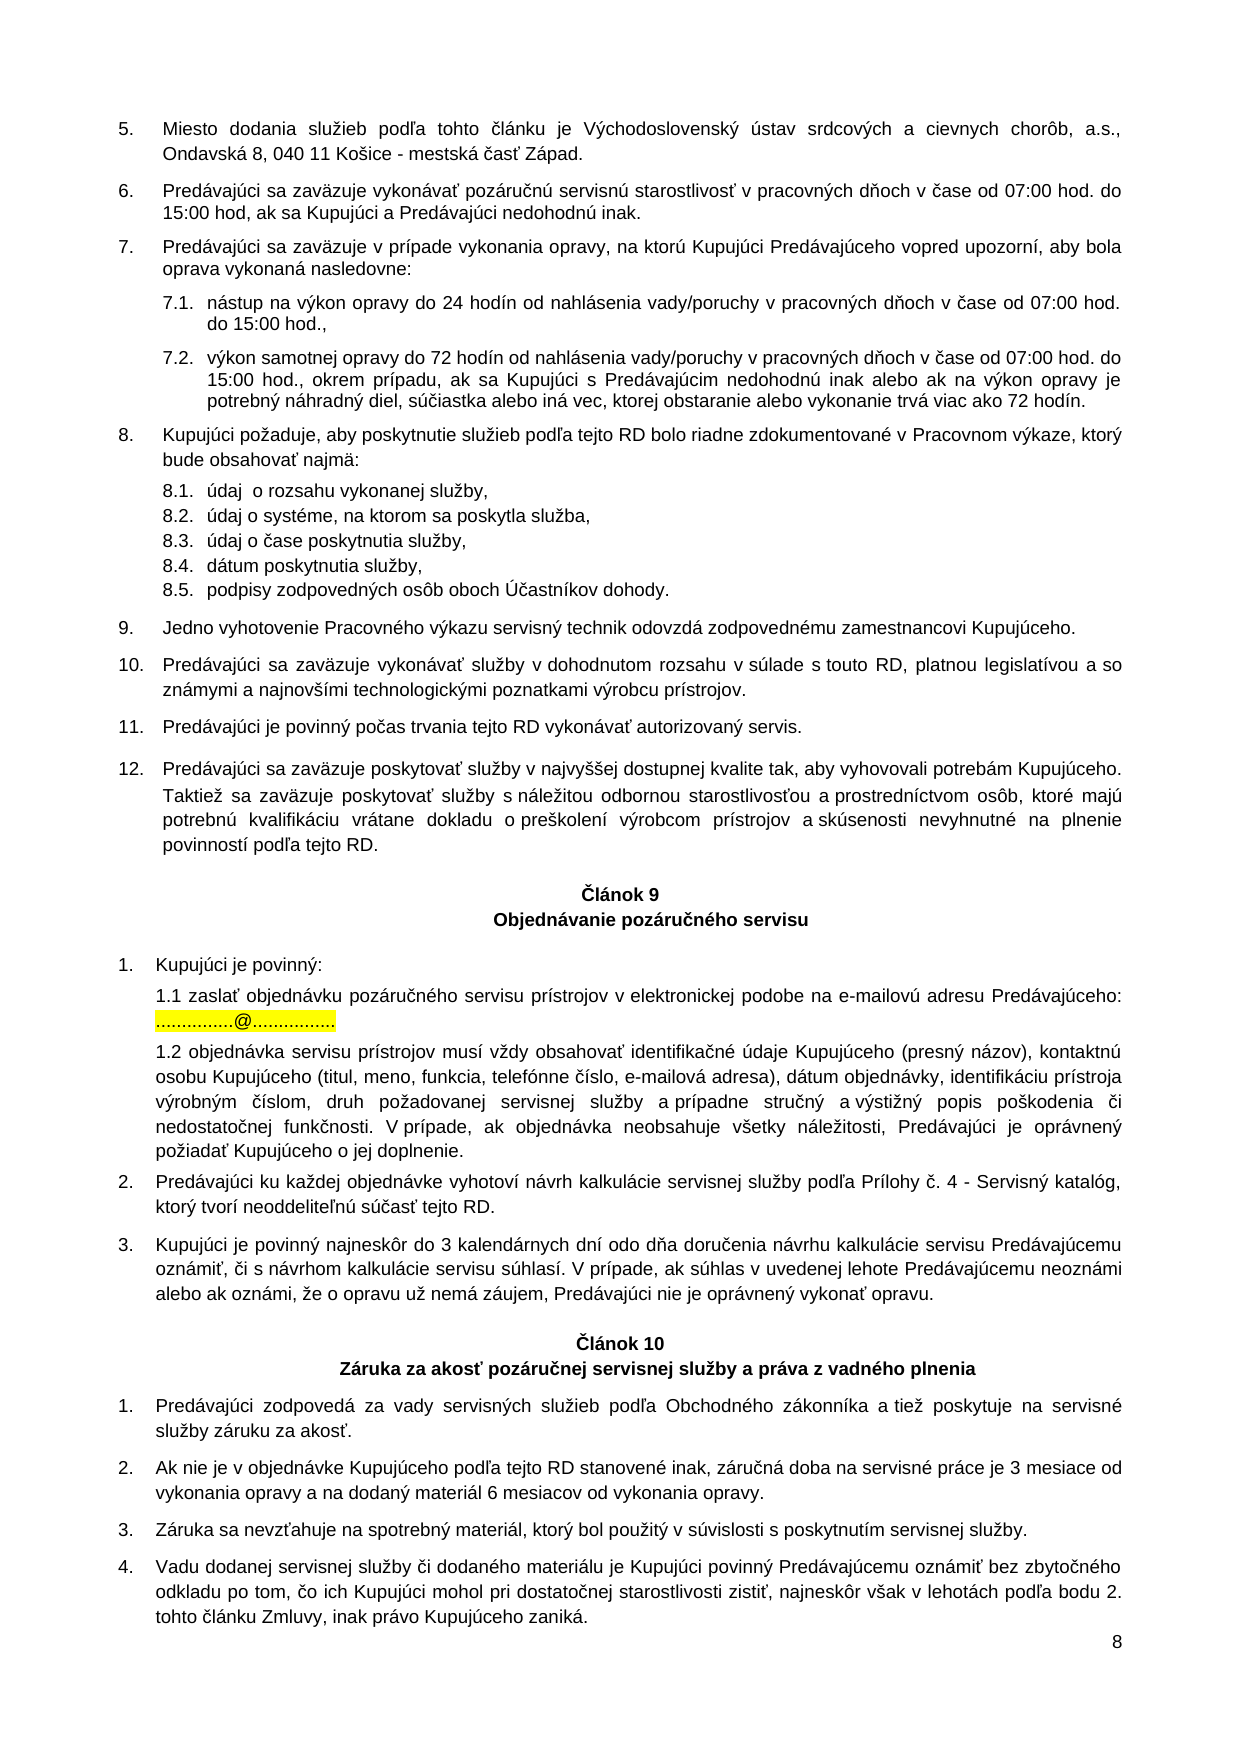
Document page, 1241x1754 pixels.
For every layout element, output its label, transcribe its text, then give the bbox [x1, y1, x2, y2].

list Predávajúci je povinný počas trvania tejto RD vykonávať autorizovaný servis. [118, 716, 1122, 737]
list Miesto dodania služieb podľa tohto článku je Východoslovenský ústav srdcových a cievnych chorôb, a.s., Ondavská 8, 040 11 Košice - mestská časť Západ. [118, 118, 1122, 164]
list nástup na výkon opravy do 24 hodín od nahlásenia vady/poruchy v pracovných dňoch v čase od 07:00 hod. do 15:00 hod., [162, 291, 1122, 334]
list Predávajúci sa zaväzuje v prípade vykonania opravy, na ktorú Kupujúci Predávajúceho vopred upozorní, aby bola oprava vykonaná nasledovne: [118, 236, 1122, 279]
text Článok 10 [118, 1333, 1122, 1354]
list Kupujúci je povinný najneskôr do 3 kalendárnych dní odo dňa doručenia návrhu kalkulácie servisu Predávajúcemu oznámiť, či s návrhom kalkulácie servisu súhlasí. V prípade, ak súhlas v uvedenej lehote Predávajúcemu neoznámi alebo ak oznámi, že o opravu už nemá záujem, Predávajúci nie je oprávnený vykonať opravu. [118, 1233, 1122, 1304]
list údaj o systéme, na ktorom sa poskytla služba, [162, 505, 1122, 526]
list dátum poskytnutia služby, [162, 554, 1122, 576]
list podpisy zodpovedných osôb oboch Účastníkov dohody. [162, 579, 1122, 601]
list Kupujúci požaduje, aby poskytnutie služieb podľa tejto RD bolo riadne zdokumentované v Pracovnom výkaze, ktorý bude obsahovať najmä: [118, 424, 1122, 471]
text 1.1 zaslať objednávku pozáručného servisu prístrojov v elektronickej podobe na e-mailovú adresu Predávajúceho: ...............@................ [155, 985, 1122, 1032]
list Predávajúci ku každej objednávke vyhotoví návrh kalkulácie servisnej služby podľa Prílohy č. 4 - Servisný katalóg, ktorý tvorí neoddeliteľnú súčasť tejto RD. [118, 1171, 1122, 1218]
list výkon samotnej opravy do 72 hodín od nahlásenia vady/poruchy v pracovných dňoch v čase od 07:00 hod. do 15:00 hod., okrem prípadu, ak sa Kupujúci s Predávajúcim nedohodnú inak alebo ak na výkon opravy je potrebný náhradný diel, súčiastka alebo iná vec, ktorej obstaranie alebo vykonanie trvá viac ako 72 hodín. [162, 347, 1122, 412]
list Predávajúci sa zaväzuje vykonávať služby v dohodnutom rozsahu v súlade s touto RD, platnou legislatívou a so známymi a najnovšími technologickými poznatkami výrobcu prístrojov. [118, 654, 1122, 700]
list Predávajúci sa zaväzuje poskytovať služby v najvyššej dostupnej kvalite tak, aby vyhovovali potrebám Kupujúceho. Taktiež sa zaväzuje poskytovať služby s náležitou odbornou starostlivosťou a prostredníctvom osôb, ktoré majú potrebnú kvalifikáciu vrátane dokladu o preškolení výrobcom prístrojov a skúsenosti nevyhnutné na plnenie povinností podľa tejto RD. [118, 753, 1122, 856]
list Predávajúci sa zaväzuje vykonávať pozáručnú servisnú starostlivosť v pracovných dňoch v čase od 07:00 hod. do 15:00 hod, ak sa Kupujúci a Predávajúci nedohodnú inak. [118, 180, 1122, 223]
list Záruka sa nevzťahuje na spotrebný materiál, ktorý bol použitý v súvislosti s poskytnutím servisnej služby. [118, 1519, 1122, 1541]
text Článok 9 [118, 884, 1122, 905]
list Kupujúci je povinný: [118, 954, 1122, 976]
list Vadu dodanej servisnej služby či dodaného materiálu je Kupujúci povinný Predávajúcemu oznámiť bez zbytočného odkladu po tom, čo ich Kupujúci mohol pri dostatočnej starostlivosti zistiť, najneskôr však v lehotách podľa bodu 2. tohto článku Zmluvy, inak právo Kupujúceho zaniká. [118, 1556, 1122, 1627]
list Ak nie je v objednávke Kupujúceho podľa tejto RD stanovené inak, záručná doba na servisné práce je 3 mesiace od vykonania opravy a na dodaný materiál 6 mesiacov od vykonania opravy. [118, 1457, 1122, 1503]
text Záruka za akosť pozáručnej servisnej služby a práva z vadného plnenia [118, 1358, 1122, 1379]
text 1.2 objednávka servisu prístrojov musí vždy obsahovať identifikačné údaje Kupujúceho (presný názov), kontaktnú osobu Kupujúceho (titul, meno, funkcia, telefónne číslo, e-mailová adresa), dátum objednávky, identifikáciu prístroja výrobným číslom, druh požadovanej servisnej služby a prípadne stručný a výstižný popis poškodenia či nedostatočnej funkčnosti. V prípade, ak objednávka neobsahuje všetky náležitosti, Predávajúci je oprávnený požiadať Kupujúceho o jej doplnenie. [155, 1041, 1122, 1162]
list údaj o rozsahu vykonanej služby, [162, 480, 1122, 502]
list údaj o čase poskytnutia služby, [162, 530, 1122, 551]
list Jedno vyhotovenie Pracovného výkazu servisný technik odovzdá zodpovednému zamestnancovi Kupujúceho. [118, 617, 1122, 638]
list Predávajúci zodpovedá za vady servisných služieb podľa Obchodného zákonníka a tiež poskytuje na servisné služby záruku za akosť. [118, 1395, 1122, 1441]
text Objednávanie pozáručného servisu [118, 909, 1122, 930]
